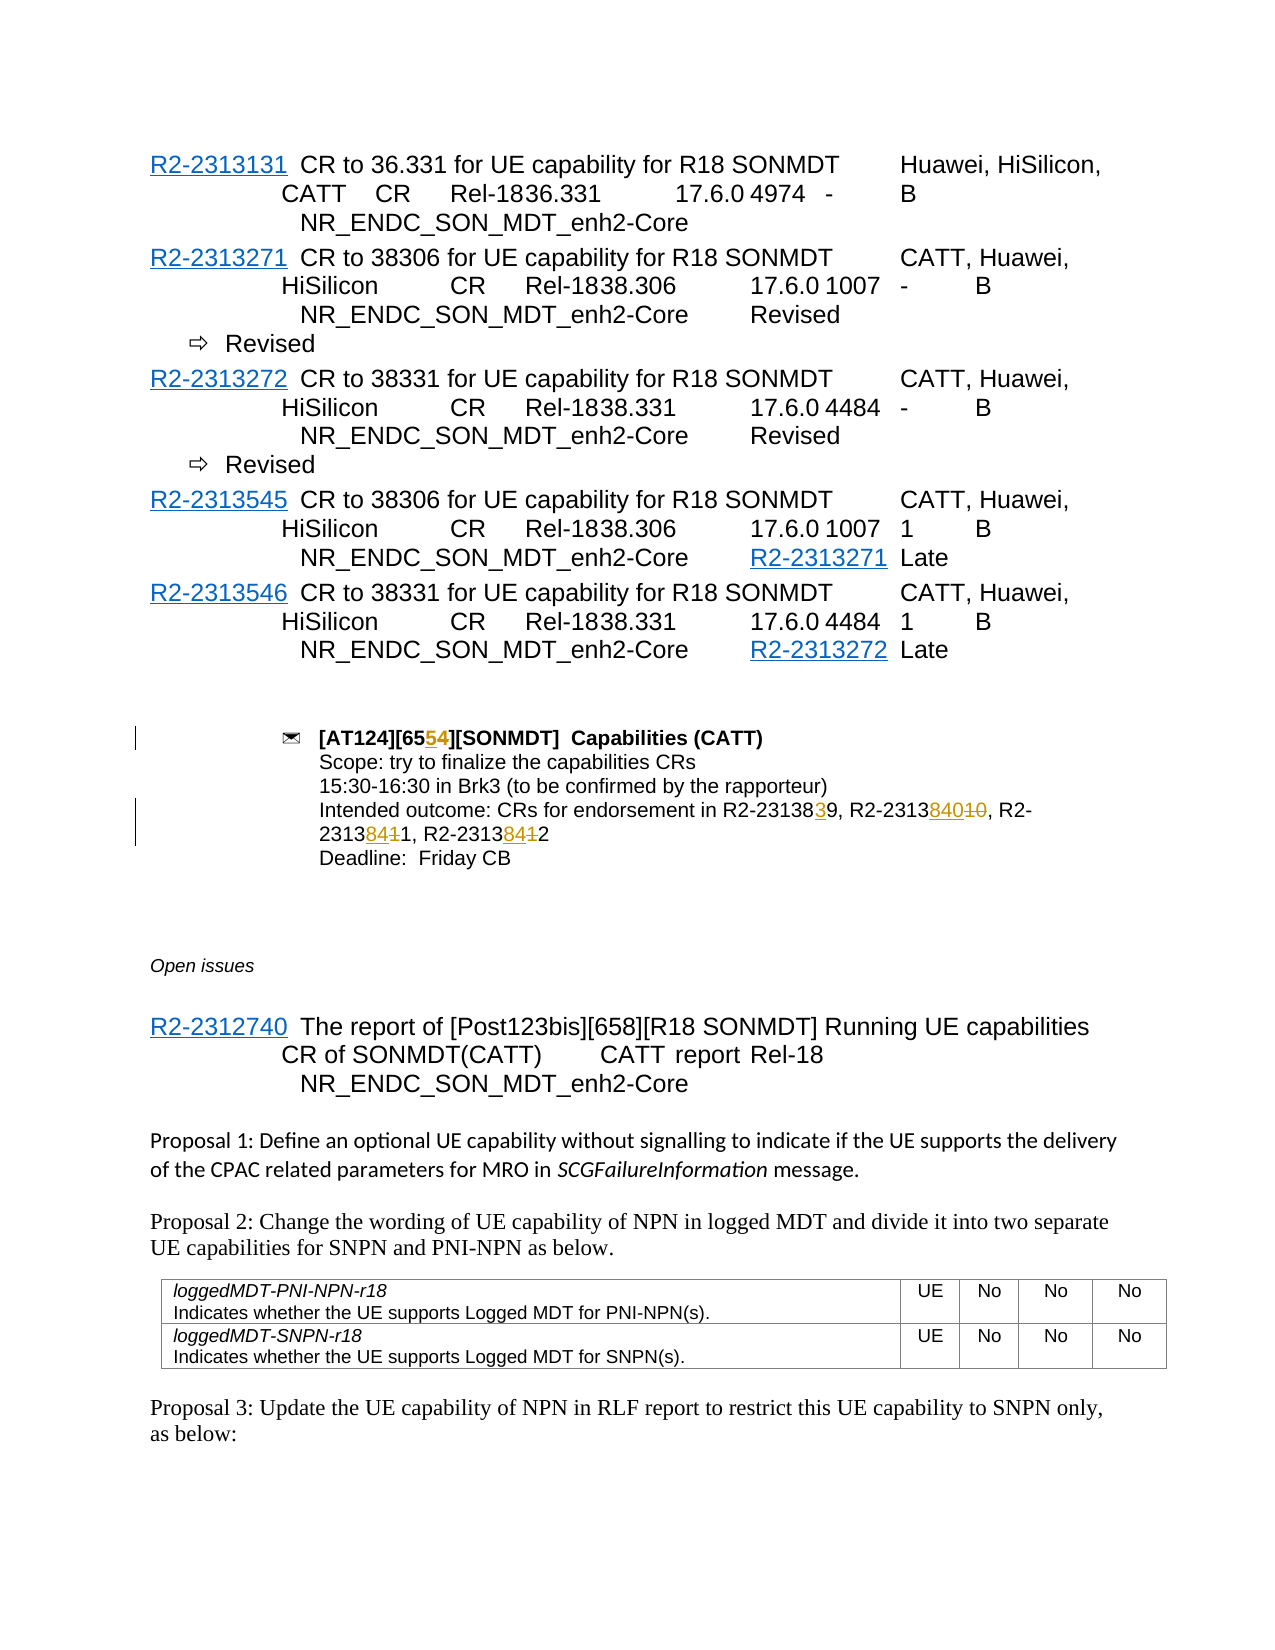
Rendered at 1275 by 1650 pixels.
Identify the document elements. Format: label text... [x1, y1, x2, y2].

table_header UE [901, 1280, 959, 1323]
text Scope: try to finalize the capabilities CRs [281, 750, 1125, 774]
text Open issues [150, 955, 1125, 977]
table_cell No [960, 1324, 1018, 1367]
table_header No [960, 1280, 1018, 1323]
text [AT124][65][SONMDT] Capabilities (CATT) [281, 726, 1125, 750]
title R2-2313546 CR to 38331 for UE capability for R18 SONMDT CATT, Huawei, HiSilicon CR Rel-18 38.331 17.6.0 4484 1 B NR_ENDC_SON_MDT_enh2-Core R2-2313272 Late [150, 578, 1125, 664]
text Proposal 1: Define an optional UE capability without signalling to indicate if the UE supports the delivery of the CPAC related parameters for MRO in SCGFailureInformation message. [150, 1127, 1125, 1183]
title R2-2313545 CR to 38306 for UE capability for R18 SONMDT CATT, Huawei, HiSilicon CR Rel-18 38.306 17.6.0 1007 1 B NR_ENDC_SON_MDT_enh2-Core R2-2313271 Late [150, 485, 1125, 571]
list Revised [187, 450, 1125, 479]
list Revised [187, 329, 1125, 358]
title R2-2313131 CR to 36.331 for UE capability for R18 SONMDT Huawei, HiSilicon, CATT CR Rel-18 36.331 17.6.0 4974 - B NR_ENDC_SON_MDT_enh2-Core [150, 150, 1125, 236]
table_header No [1093, 1280, 1166, 1323]
title R2-2312740 The report of [Post123bis][658][R18 SONMDT] Running UE capabilities CR of SONMDT(CATT) CATT report Rel-18 NR_ENDC_SON_MDT_enh2-Core [150, 1012, 1125, 1098]
table_cell No [1093, 1324, 1166, 1367]
text Proposal 2: Change the wording of UE capability of NPN in logged MDT and divide it into two separate UE capabilities for SNPN and PNI-NPN as below. [150, 1208, 1125, 1260]
table_cell No [1019, 1324, 1092, 1367]
table_cell UE [901, 1324, 959, 1367]
table_header loggedMDT-PNI-NPN-r18 Indicates whether the UE supports Logged MDT for PNI-NPN(s). [162, 1280, 900, 1323]
text Intended outcome: CRs for endorsement in R2-231389, R2-2313, R2-23131, R2-23132 [281, 798, 1125, 846]
text 15:30-16:30 in Brk3 (to be confirmed by the rapporteur) [281, 774, 1125, 798]
text Proposal 3: Update the UE capability of NPN in RLF report to restrict this UE capability to SNPN only, as below: [150, 1393, 1125, 1446]
title R2-2313272 CR to 38331 for UE capability for R18 SONMDT CATT, Huawei, HiSilicon CR Rel-18 38.331 17.6.0 4484 - B NR_ENDC_SON_MDT_enh2-Core Revised [150, 364, 1125, 450]
table_cell loggedMDT-SNPN-r18 Indicates whether the UE supports Logged MDT for SNPN(s). [162, 1324, 900, 1367]
table_header No [1019, 1280, 1092, 1323]
title R2-2313271 CR to 38306 for UE capability for R18 SONMDT CATT, Huawei, HiSilicon CR Rel-18 38.306 17.6.0 1007 - B NR_ENDC_SON_MDT_enh2-Core Revised [150, 242, 1125, 329]
text Deadline: Friday CB [281, 846, 1125, 869]
